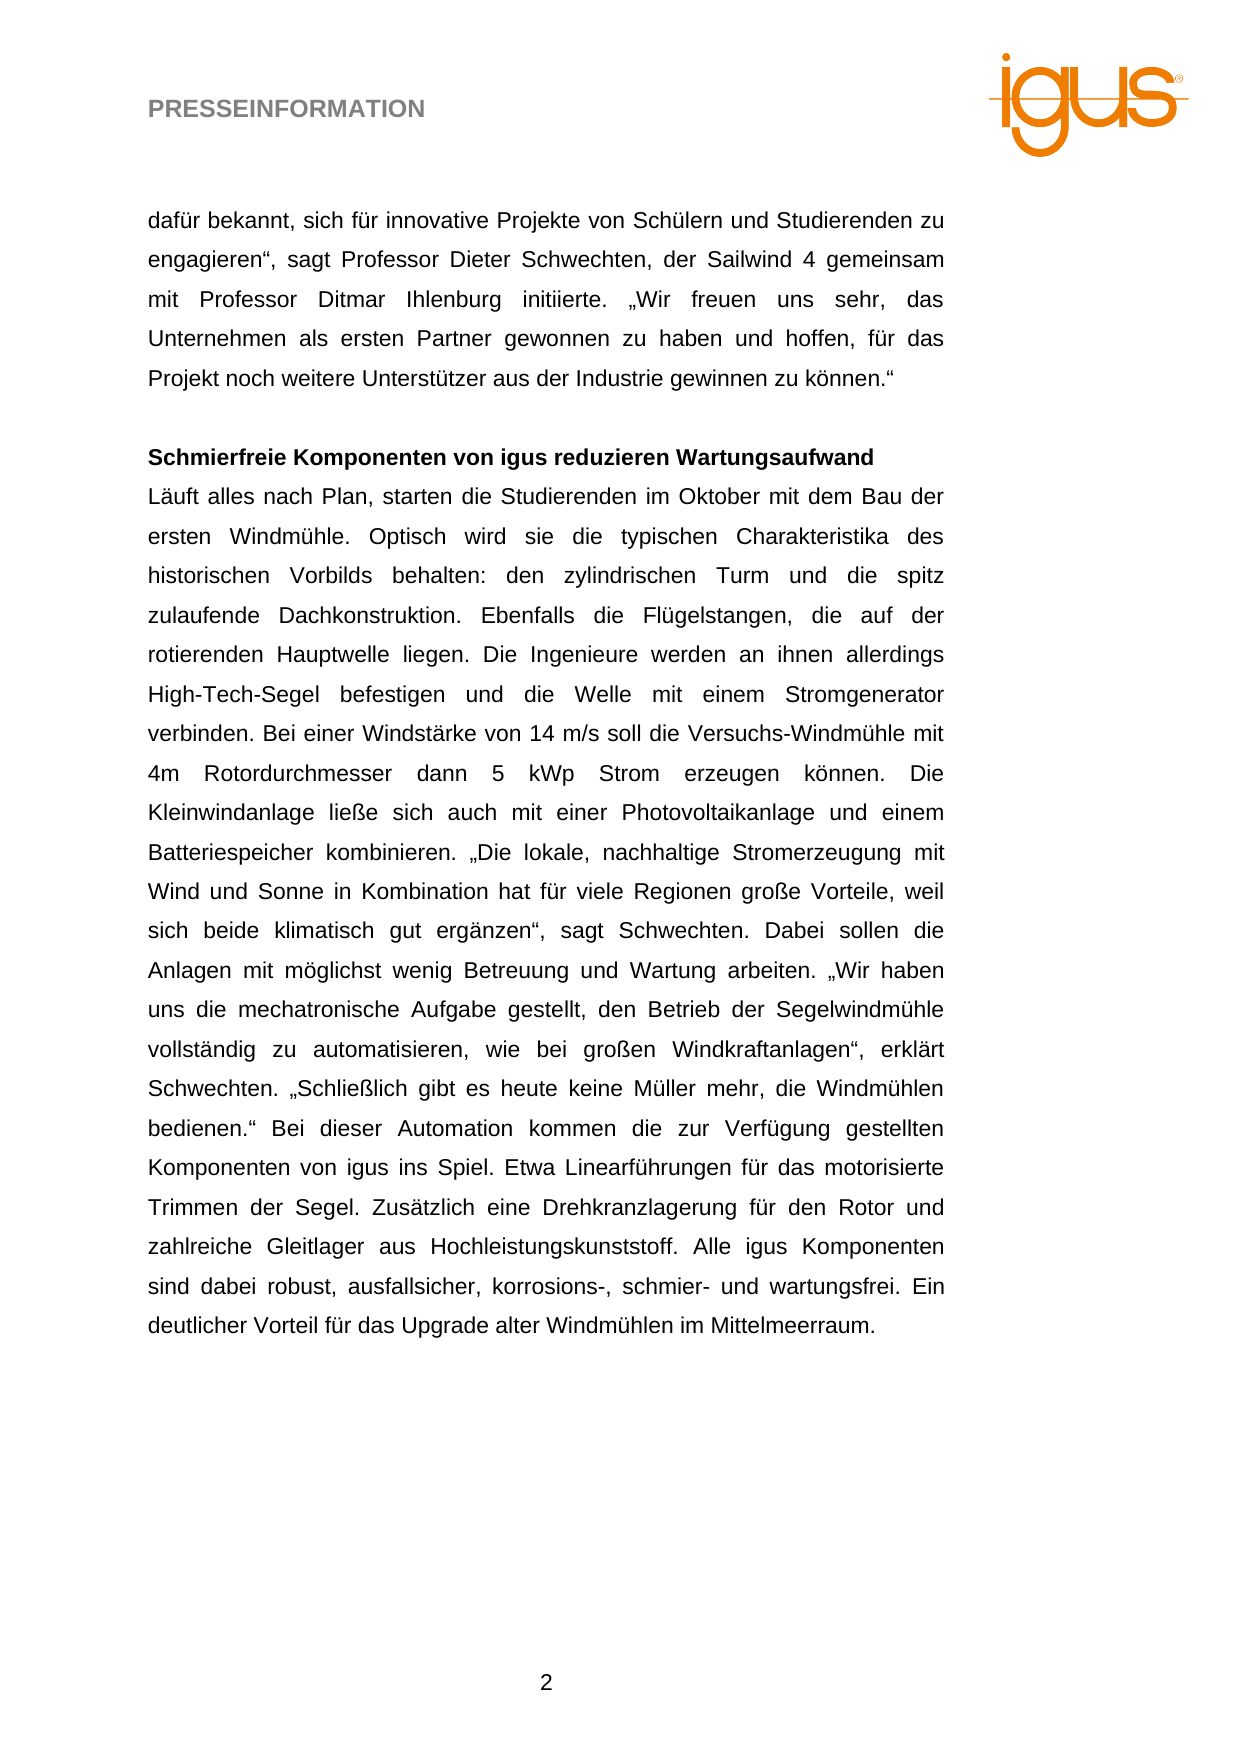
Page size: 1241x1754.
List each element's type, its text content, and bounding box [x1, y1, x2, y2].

text Läuft alles nach Plan, starten die Studierenden im Oktober mit dem Bau der ersten Windmühle. Optisch wird sie die typischen Charakteristika des historischen Vorbilds behalten: den zylindrischen Turm und die spitz zulaufende Dachkonstruktion. Ebenfalls die Flügelstangen, die auf der rotierenden Hauptwelle liegen. Die Ingenieure werden an ihnen allerdings High-Tech-Segel befestigen und die Welle mit einem Stromgenerator verbinden. Bei einer Windstärke von 14 m/s soll die Versuchs-Windmühle mit 4m Rotordurchmesser dann 5 kWp Strom erzeugen können. Die Kleinwindanlage ließe sich auch mit einer Photovoltaikanlage und einem Batteriespeicher kombinieren. „Die lokale, nachhaltige Stromerzeugung mit Wind und Sonne in Kombination hat für viele Regionen große Vorteile, weil sich beide klimatisch gut ergänzen“, sagt Schwechten. Dabei sollen die Anlagen mit möglichst wenig Betreuung und Wartung arbeiten. „Wir haben uns die mechatronische Aufgabe gestellt, den Betrieb der Segelwindmühle vollständig zu automatisieren, wie bei großen Windkraftanlagen“, erklärt Schwechten. „Schließlich gibt es heute keine Müller mehr, die Windmühlen bedienen.“ Bei dieser Automation kommen die zur Verfügung gestellten Komponenten von igus ins Spiel. Etwa Linearführungen für das motorisierte Trimmen der Segel. Zusätzlich eine Drehkranzlagerung für den Rotor und zahlreiche Gleitlager aus Hochleistungskunststoff. Alle igus Komponenten sind dabei robust, ausfallsicher, korrosions-, schmier- und wartungsfrei. Ein deutlicher Vorteil für das Upgrade alter Windmühlen im Mittelmeerraum. [148, 483, 945, 1338]
text Schmierfreie Komponenten von igus reduzieren Wartungsaufwand [148, 444, 945, 470]
picture [989, 53, 1189, 157]
